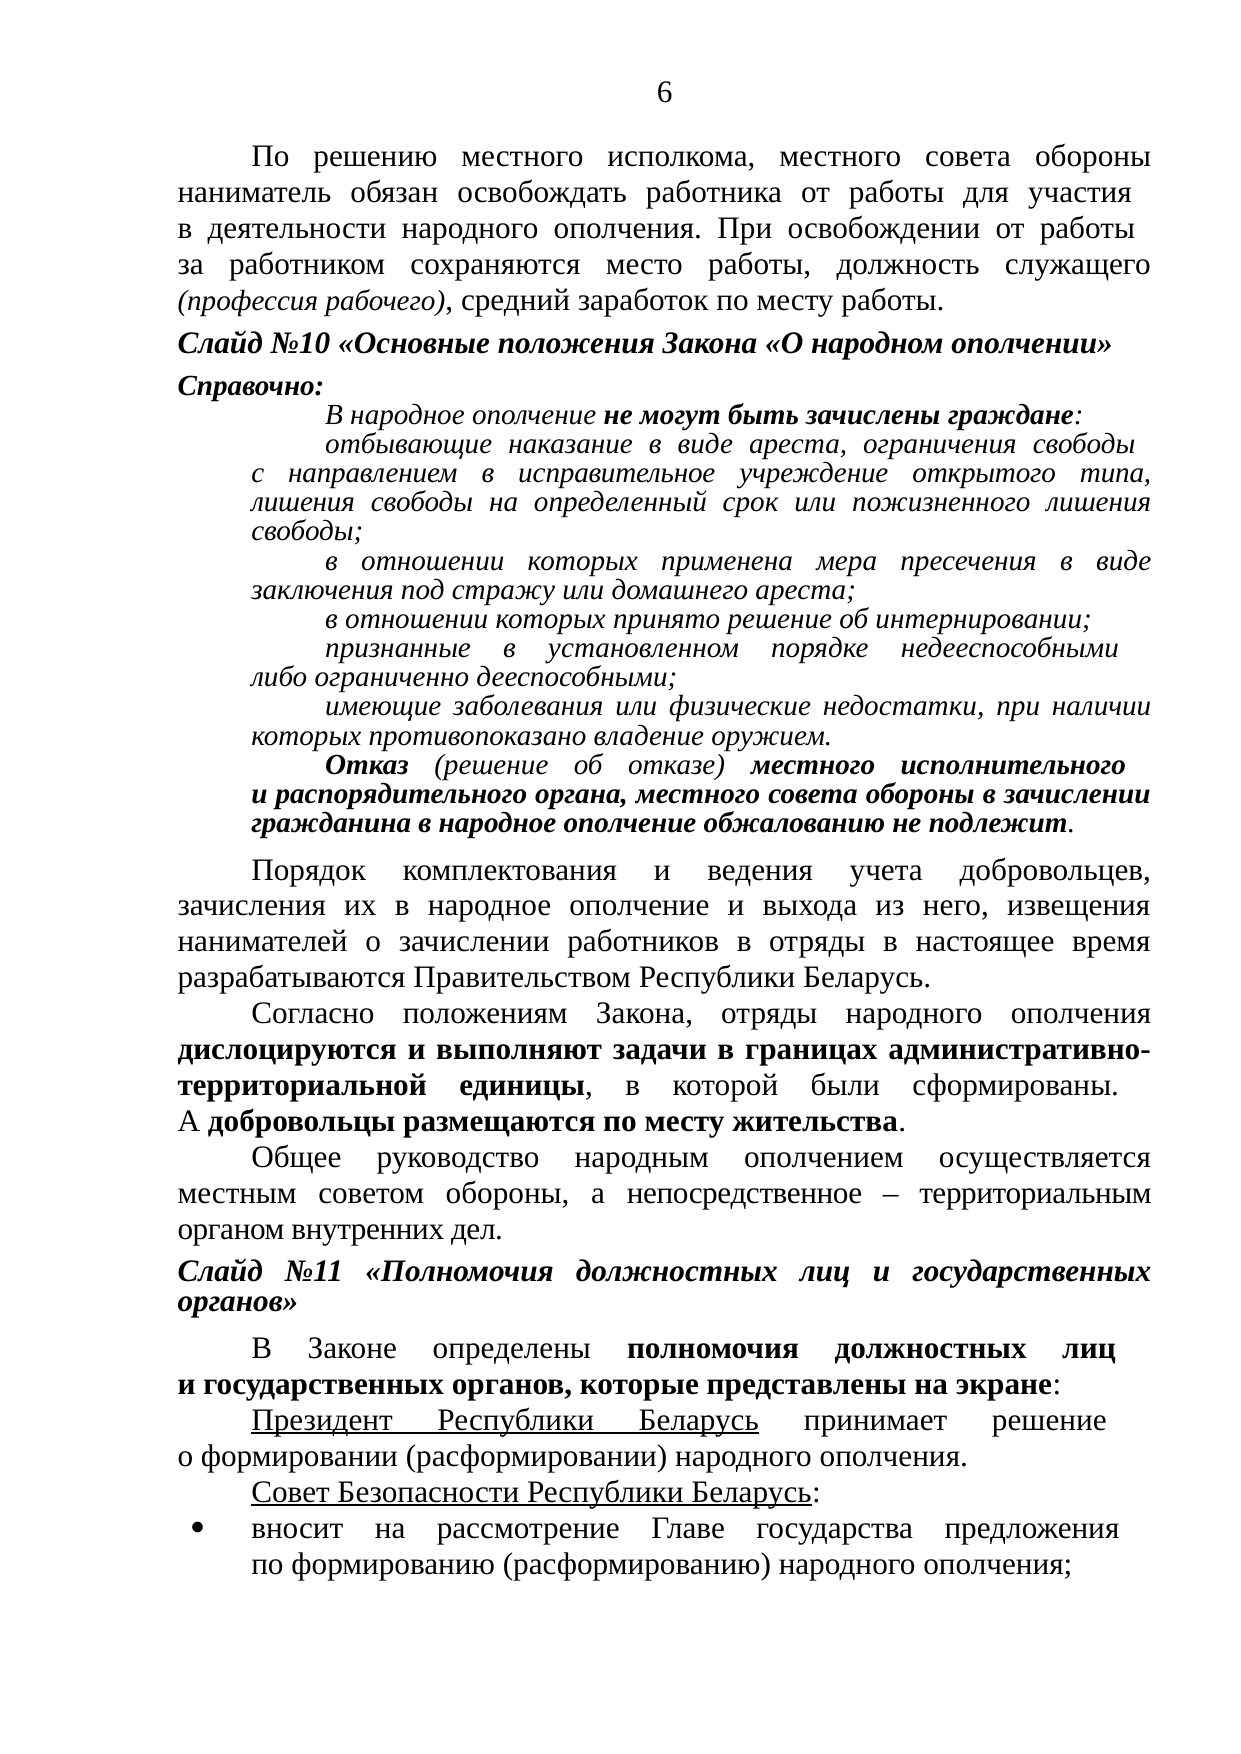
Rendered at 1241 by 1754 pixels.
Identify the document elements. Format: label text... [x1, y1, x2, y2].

text Общее руководство народным ополчением осуществляется местным советом обороны, а непосредственное – территориальным органом внутренних дел. [177, 1138, 1152, 1246]
text Отказ (решение об отказе) местного исполнительного и распорядительного органа, местного совета обороны в зачислении гражданина в народное ополчение обжалованию не подлежит. [251, 751, 1152, 838]
text в отношении которых применена мера пресечения в виде заключения под стражу или домашнего ареста; [251, 547, 1152, 605]
text признанные в установленном порядке недееспособными либо ограниченно дееспособными; [251, 634, 1152, 692]
text В народное ополчение не могут быть зачислены граждане: [251, 401, 1152, 430]
text Справочно: [177, 372, 1152, 401]
text Порядок комплектования и ведения учета добровольцев, зачисления их в народное ополчение и выхода из него, извещения нанимателей о зачислении работников в отряды в настоящее время разрабатываются Правительством Республики Беларусь. [177, 851, 1152, 994]
text Слайд №11 «Полномочия должностных лиц и государственных органов» [177, 1258, 1152, 1317]
text Президент Республики Беларусь принимает решение о формировании (расформировании) народного ополчения. [177, 1401, 1152, 1473]
text Согласно положениям Закона, отряды народного ополчения дислоцируются и выполняют задачи в границах административно-территориальной единицы, в которой были сформированы. А добровольцы размещаются по месту жительства. [177, 994, 1152, 1138]
text По решению местного исполкома, местного совета обороны наниматель обязан освобождать работника от работы для участия в деятельности народного ополчения. При освобождении от работы за работником сохраняются место работы, должность служащего (профессия рабочего), средний заработок по месту работы. [177, 138, 1152, 317]
text отбывающие наказание в виде ареста, ограничения свободы с направлением в исправительное учреждение открытого типа, лишения свободы на определенный срок или пожизненного лишения свободы; [251, 430, 1152, 547]
text В Законе определены полномочия должностных лиц и государственных органов, которые представлены на экране: [177, 1329, 1152, 1401]
text имеющие заболевания или физические недостатки, при наличии которых противопоказано владение оружием. [251, 692, 1152, 751]
text в отношении которых принято решение об интернировании; [251, 605, 1152, 634]
text Слайд №10 «Основные положения Закона «О народном ополчении» [177, 330, 1152, 359]
text Совет Безопасности Республики Беларусь: [177, 1473, 1152, 1509]
list вносит на рассмотрение Главе государства предложения по формированию (расформированию) народного ополчения; [192, 1509, 1152, 1581]
